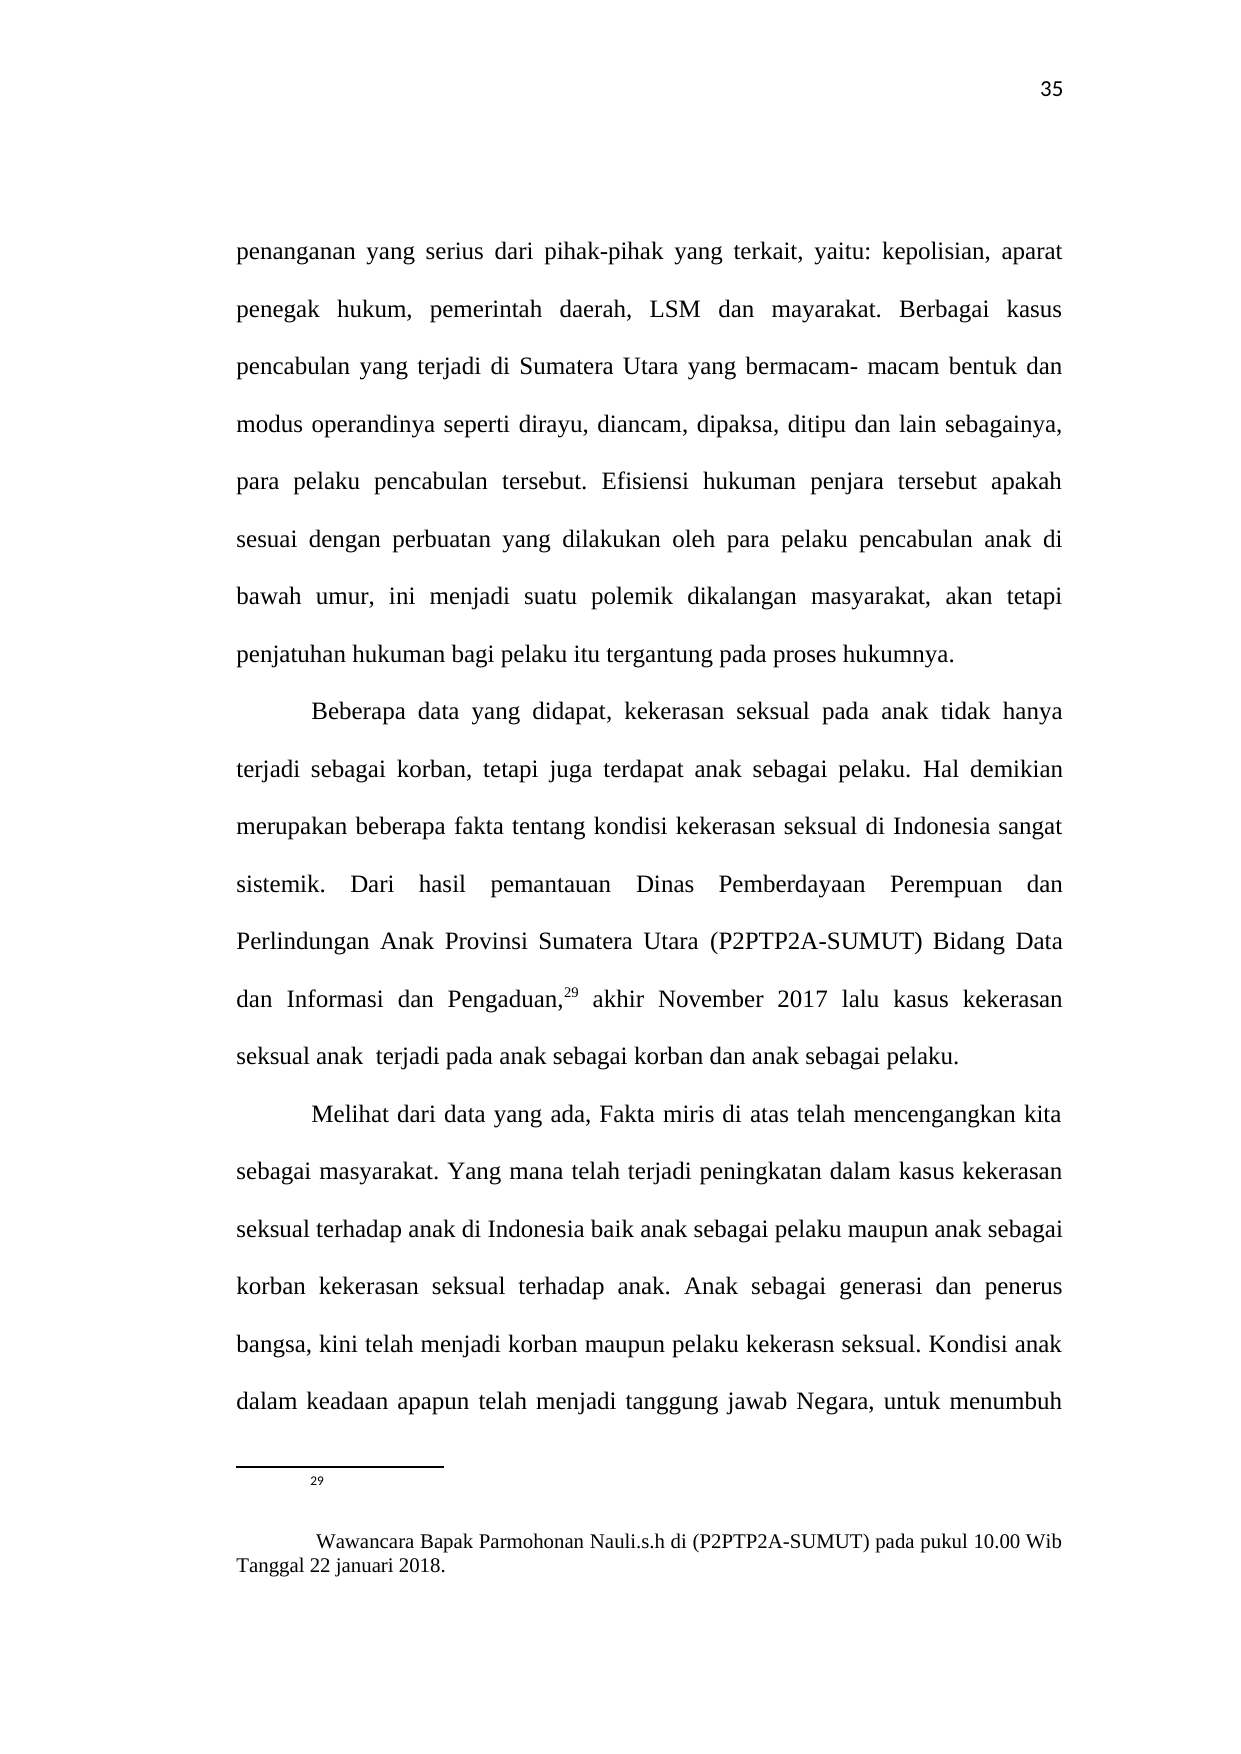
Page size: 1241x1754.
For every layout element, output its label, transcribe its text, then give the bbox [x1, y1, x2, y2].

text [236, 1099, 1063, 1415]
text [236, 236, 1063, 667]
text Beberapa data yang didapat, kekerasan seksual pada anak tidak hanya terjadi sebagai korban, tetapi juga terdapat anak sebagai pelaku. Hal demikian merupakan beberapa fakta tentang kondisi kekerasan seksual di Indonesia sangat sistemik. Dari hasil pemantauan Dinas Pemberdayaan Perempuan dan Perlindungan Anak Provinsi Sumatera Utara (P2PTP2A-SUMUT) Bidang Data dan Informasi dan Pengaduan, akhir November 2017 lalu kasus kekerasan seksual anak terjadi pada anak sebagai korban dan anak sebagai pelaku. [236, 696, 1063, 1070]
